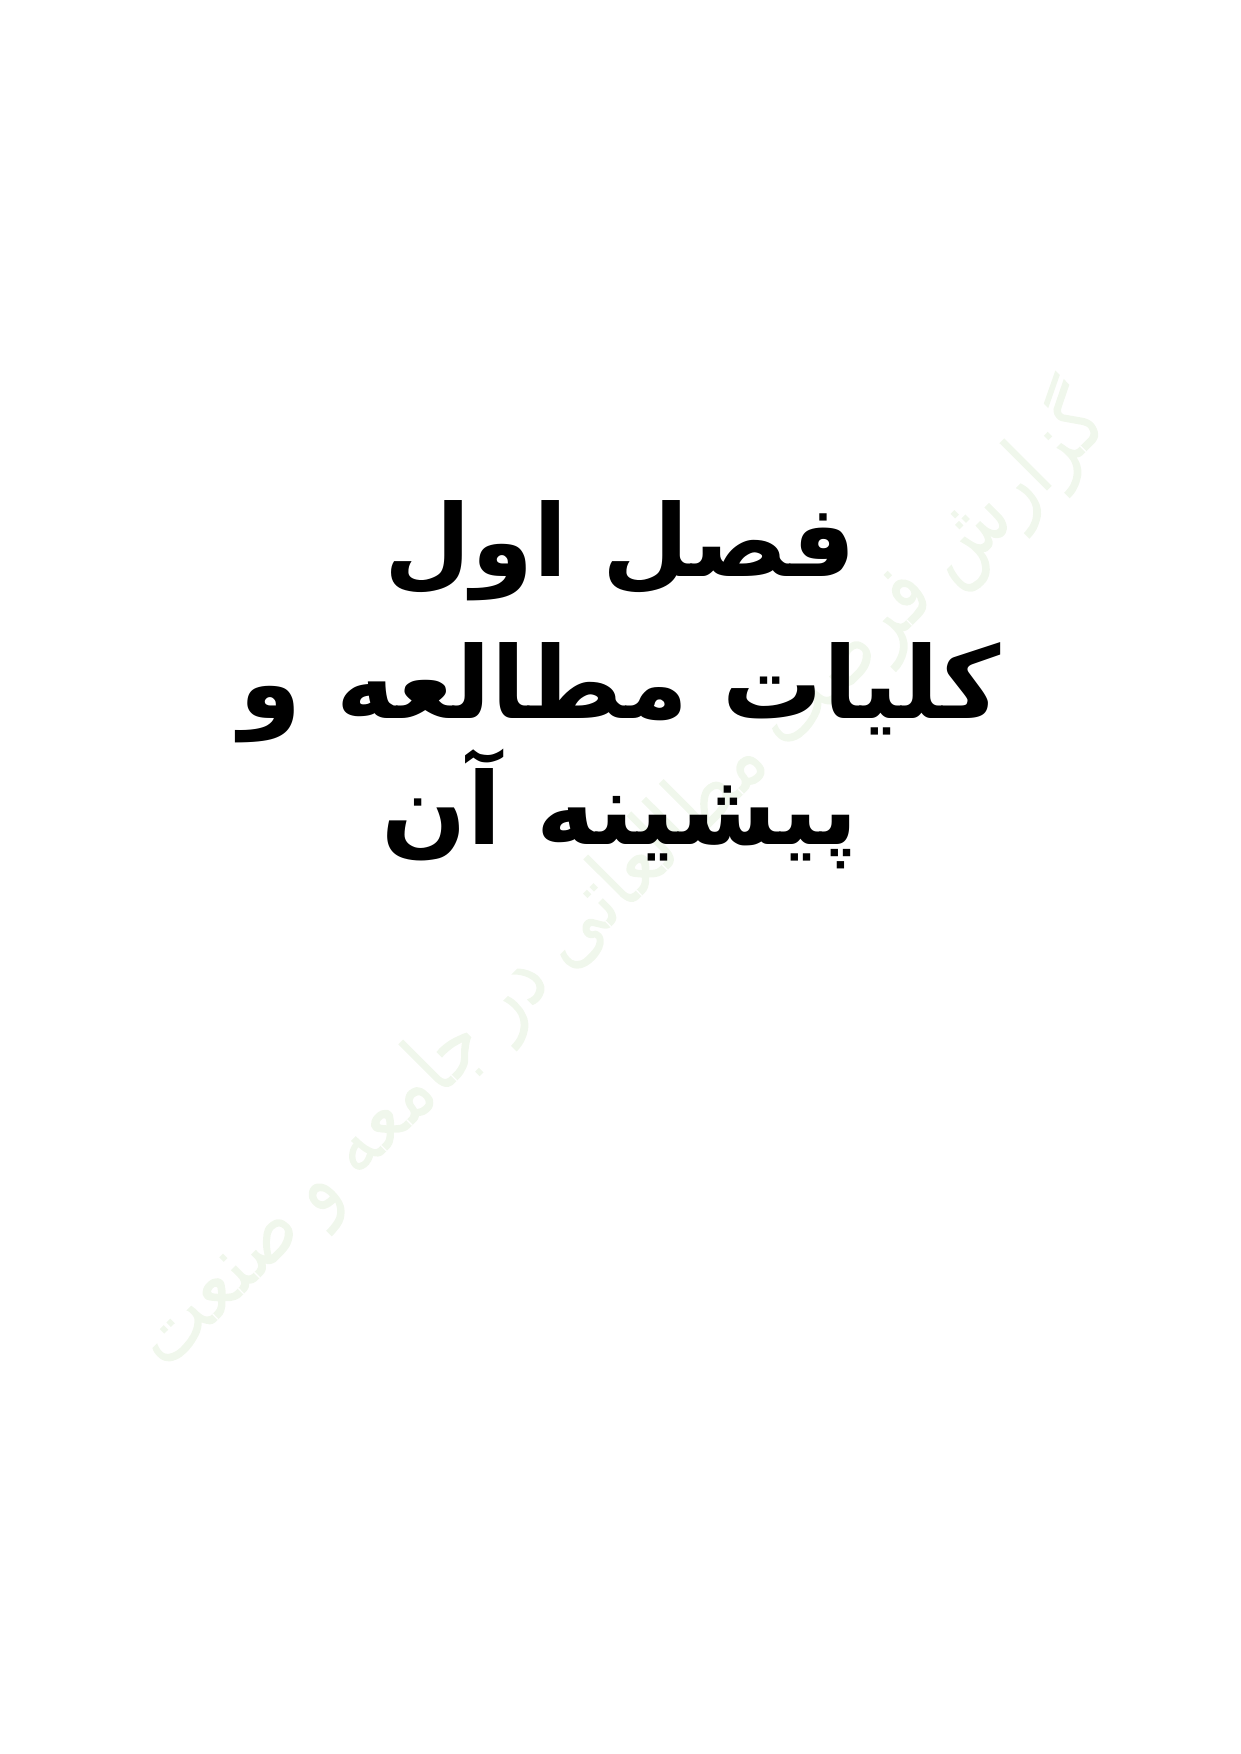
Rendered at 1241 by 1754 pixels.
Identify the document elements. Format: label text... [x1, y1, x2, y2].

text کلیات مطالعه و پیشینه آن [118, 626, 1122, 868]
text فصل اول [118, 483, 1122, 600]
